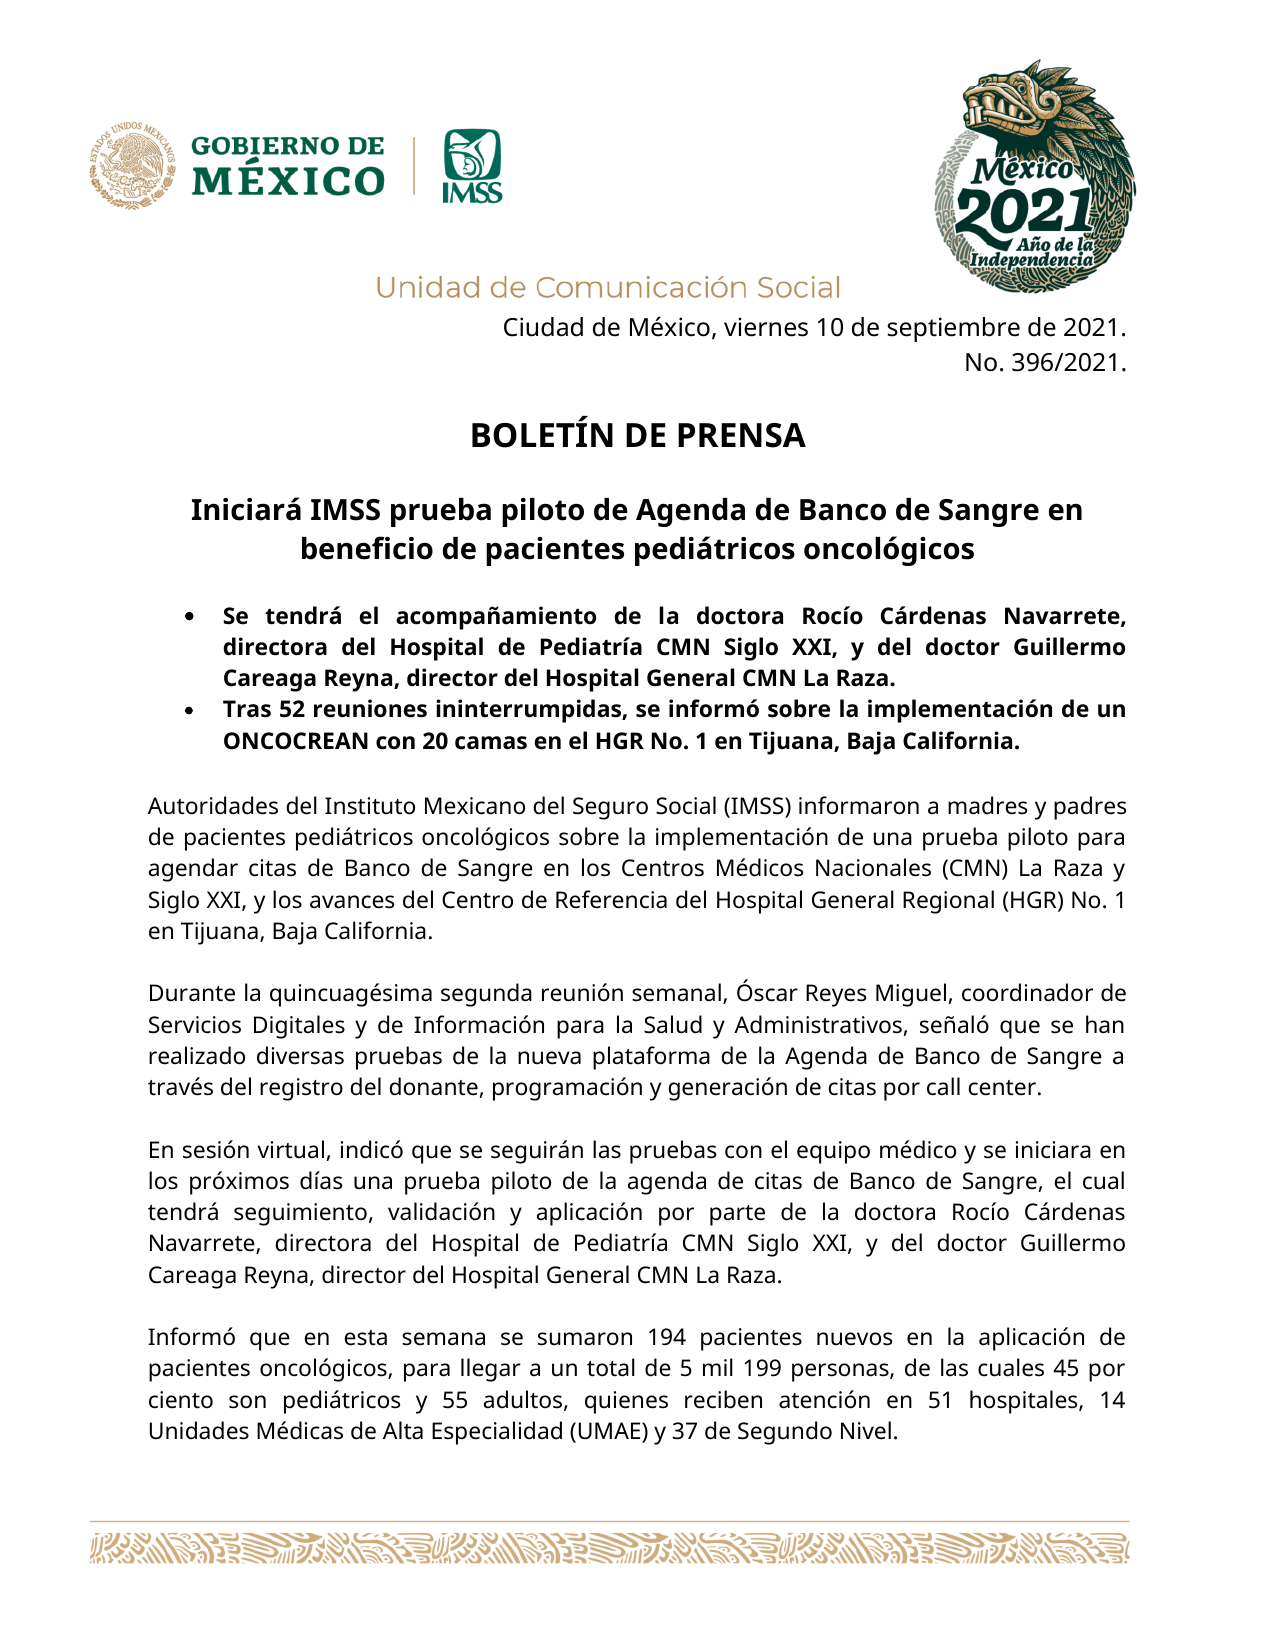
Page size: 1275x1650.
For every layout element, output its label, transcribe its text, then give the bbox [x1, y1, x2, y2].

text Iniciará IMSS prueba piloto de Agenda de Banco de Sangre en beneficio de pacientes pediátricos oncológicos [148, 489, 1127, 568]
text Ciudad de México, viernes 10 de septiembre de 2021. [148, 310, 1127, 344]
list Se tendrá el acompañamiento de la doctora Rocío Cárdenas Navarrete, directora del Hospital de Pediatría CMN Siglo XXI, y del doctor Guillermo Careaga Reyna, director del Hospital General CMN La Raza. [185, 599, 1127, 693]
text Autoridades del Instituto Mexicano del Seguro Social (IMSS) informaron a madres y padres de pacientes pediátricos oncológicos sobre la implementación de una prueba piloto para agendar citas de Banco de Sangre en los Centros Médicos Nacionales (CMN) La Raza y Siglo XXI, y los avances del Centro de Referencia del Hospital General Regional (HGR) No. 1 en Tijuana, Baja California. [148, 790, 1127, 946]
text No. 396/2021. [148, 344, 1127, 378]
list Tras 52 reuniones ininterrumpidas, se informó sobre la implementación de un ONCOCREAN con 20 camas en el HGR No. 1 en Tijuana, Baja California. [185, 693, 1127, 756]
picture [0, 1484, 1247, 1650]
text Informó que en esta semana se sumaron 194 pacientes nuevos en la aplicación de pacientes oncológicos, para llegar a un total de 5 mil 199 personas, de las cuales 45 por ciento son pediátricos y 55 adultos, quienes reciben atención en 51 hospitales, 14 Unidades Médicas de Alta Especialidad (UMAE) y 37 de Segundo Nivel. [148, 1321, 1127, 1446]
text BOLETÍN DE PRENSA [148, 412, 1127, 458]
picture [0, 0, 1245, 405]
text Durante la quincuagésima segunda reunión semanal, Óscar Reyes Miguel, coordinador de Servicios Digitales y de Información para la Salud y Administrativos, señaló que se han realizado diversas pruebas de la nueva plataforma de la Agenda de Banco de Sangre a través del registro del donante, programación y generación de citas por call center. [148, 977, 1127, 1102]
text En sesión virtual, indicó que se seguirán las pruebas con el equipo médico y se iniciara en los próximos días una prueba piloto de la agenda de citas de Banco de Sangre, el cual tendrá seguimiento, validación y aplicación por parte de la doctora Rocío Cárdenas Navarrete, directora del Hospital de Pediatría CMN Siglo XXI, y del doctor Guillermo Careaga Reyna, director del Hospital General CMN La Raza. [148, 1134, 1127, 1290]
